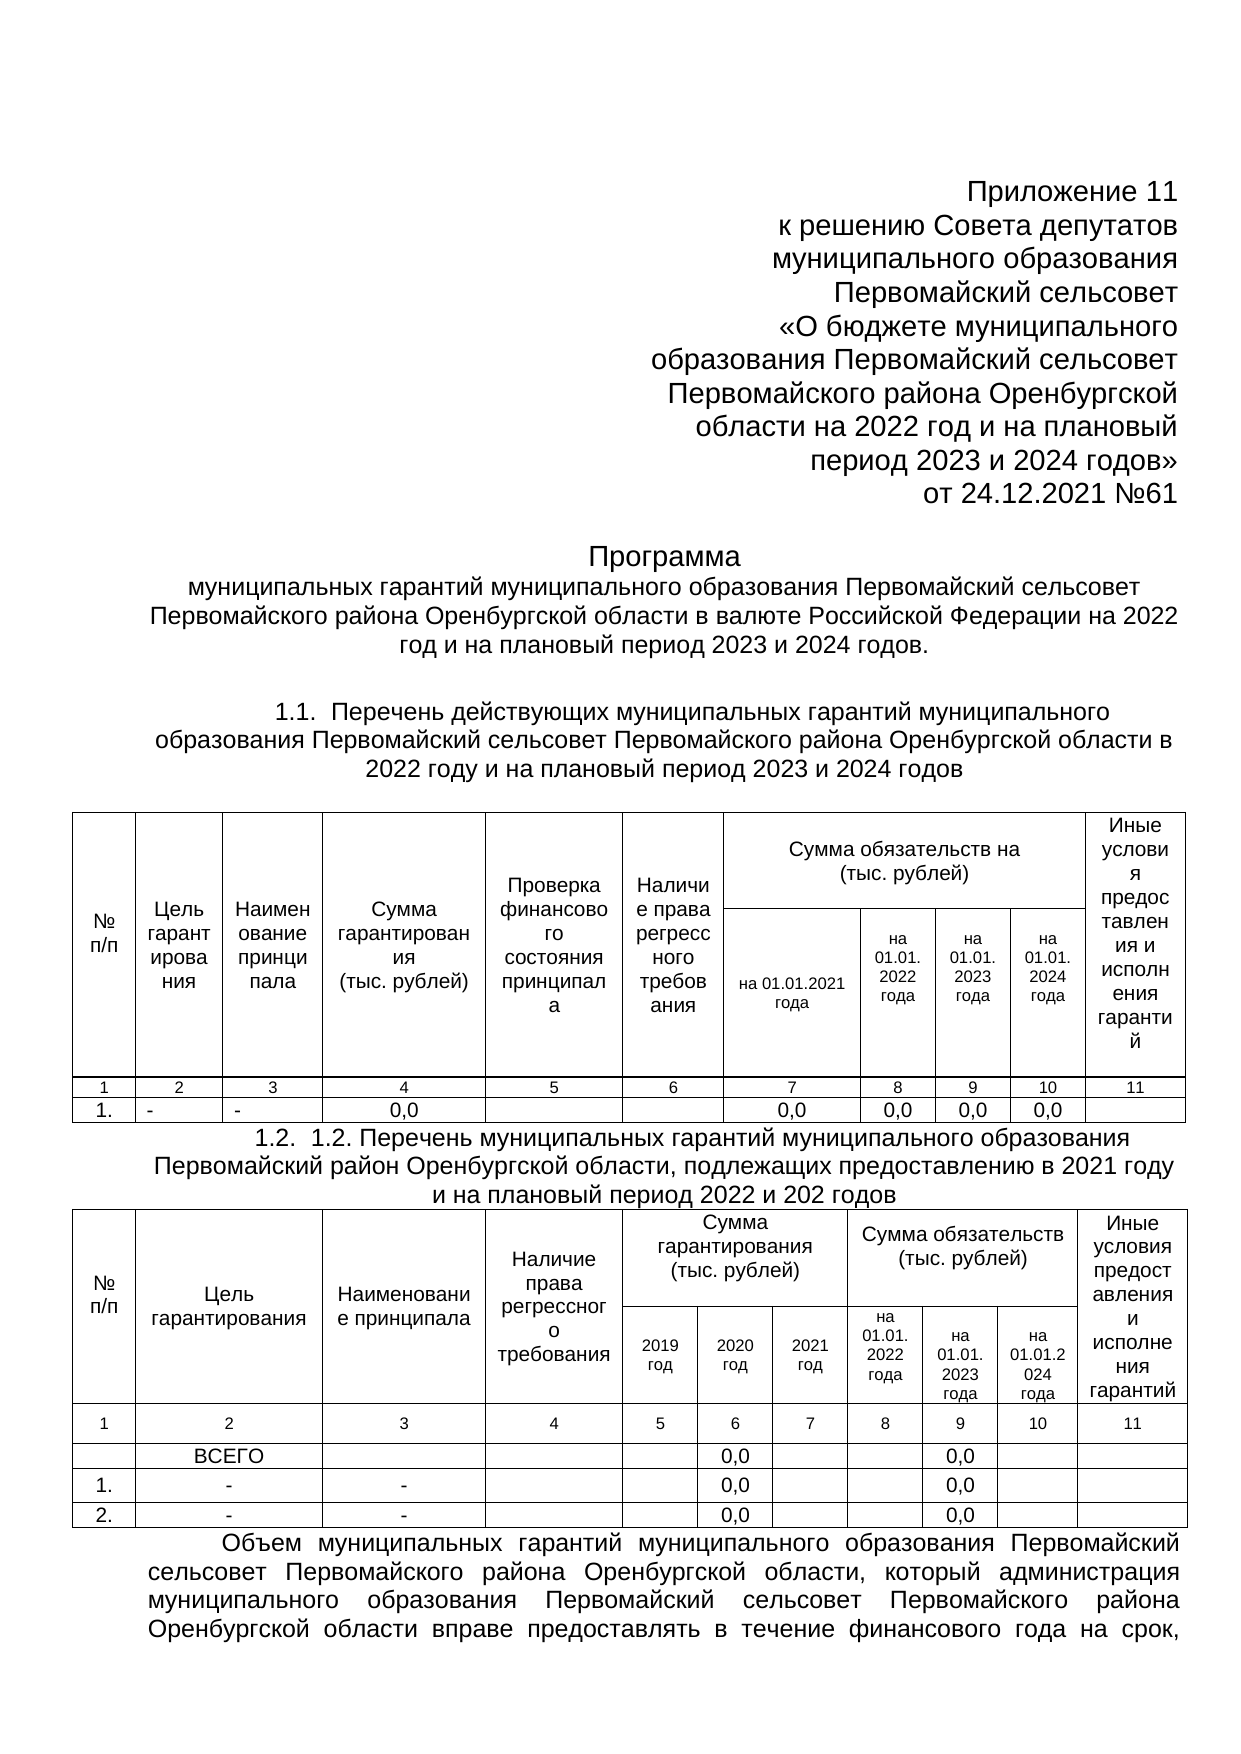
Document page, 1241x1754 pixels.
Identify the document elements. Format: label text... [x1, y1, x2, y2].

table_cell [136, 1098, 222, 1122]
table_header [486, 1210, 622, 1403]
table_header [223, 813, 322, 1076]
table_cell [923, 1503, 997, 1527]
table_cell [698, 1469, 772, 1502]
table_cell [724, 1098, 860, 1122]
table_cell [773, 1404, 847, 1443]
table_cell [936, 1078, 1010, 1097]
list 1.2. Перечень муниципальных гарантий муниципального образования Первомайский район Оренбургской области, подлежащих предоставлению в 2021 году и на плановый период 2022 и 202 годов [148, 1123, 1181, 1209]
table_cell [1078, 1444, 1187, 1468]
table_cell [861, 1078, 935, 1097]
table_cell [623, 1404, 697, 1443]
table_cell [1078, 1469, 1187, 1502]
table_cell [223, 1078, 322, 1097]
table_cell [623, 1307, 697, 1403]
text Первомайский сельсовет [606, 275, 1178, 308]
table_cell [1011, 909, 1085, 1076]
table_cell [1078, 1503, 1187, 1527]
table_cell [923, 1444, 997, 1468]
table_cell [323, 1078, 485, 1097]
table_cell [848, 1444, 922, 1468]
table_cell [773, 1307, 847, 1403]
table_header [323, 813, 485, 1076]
text «О бюджете муниципального образования Первомайский сельсовет Первомайского района Оренбургской области на 2022 год и на плановый период 2023 и 2024 годов» [606, 308, 1178, 476]
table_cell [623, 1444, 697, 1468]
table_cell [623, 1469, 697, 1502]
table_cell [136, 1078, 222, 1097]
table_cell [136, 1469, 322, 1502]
text Приложение 11 [606, 174, 1178, 208]
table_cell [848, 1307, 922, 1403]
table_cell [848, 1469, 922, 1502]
text от 24.12.2021 №61 [606, 476, 1178, 510]
subtitle Программа [148, 538, 1181, 572]
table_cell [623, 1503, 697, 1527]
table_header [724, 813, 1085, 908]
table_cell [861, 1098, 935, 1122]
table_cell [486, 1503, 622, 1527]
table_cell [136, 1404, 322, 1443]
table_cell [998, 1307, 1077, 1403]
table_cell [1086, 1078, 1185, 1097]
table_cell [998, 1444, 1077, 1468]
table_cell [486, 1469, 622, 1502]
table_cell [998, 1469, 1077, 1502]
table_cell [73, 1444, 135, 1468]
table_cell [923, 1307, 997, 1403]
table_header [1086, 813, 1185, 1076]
text к решению Совета депутатов [606, 208, 1178, 241]
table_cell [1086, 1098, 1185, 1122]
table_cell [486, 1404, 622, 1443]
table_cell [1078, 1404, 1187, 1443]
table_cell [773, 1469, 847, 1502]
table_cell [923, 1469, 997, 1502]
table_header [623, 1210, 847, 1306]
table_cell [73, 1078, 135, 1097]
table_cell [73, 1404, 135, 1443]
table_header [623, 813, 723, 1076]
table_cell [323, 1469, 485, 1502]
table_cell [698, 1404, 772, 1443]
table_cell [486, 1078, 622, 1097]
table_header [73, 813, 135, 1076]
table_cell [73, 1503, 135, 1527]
text муниципальных гарантий муниципального образования Первомайский сельсовет Первомайского района Оренбургской области в валюте Российской Федерации на 2022 год и на плановый период 2023 и 2024 годов. [148, 572, 1181, 658]
list Перечень действующих муниципальных гарантий муниципального образования Первомайский сельсовет Первомайского района Оренбургской области в 2022 году и на плановый период 2023 и 2024 годов [148, 697, 1181, 783]
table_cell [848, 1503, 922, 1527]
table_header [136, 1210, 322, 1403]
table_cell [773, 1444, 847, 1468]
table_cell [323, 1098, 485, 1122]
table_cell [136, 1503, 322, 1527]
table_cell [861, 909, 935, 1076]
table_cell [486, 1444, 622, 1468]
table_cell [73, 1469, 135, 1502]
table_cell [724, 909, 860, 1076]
text муниципального образования [606, 241, 1178, 275]
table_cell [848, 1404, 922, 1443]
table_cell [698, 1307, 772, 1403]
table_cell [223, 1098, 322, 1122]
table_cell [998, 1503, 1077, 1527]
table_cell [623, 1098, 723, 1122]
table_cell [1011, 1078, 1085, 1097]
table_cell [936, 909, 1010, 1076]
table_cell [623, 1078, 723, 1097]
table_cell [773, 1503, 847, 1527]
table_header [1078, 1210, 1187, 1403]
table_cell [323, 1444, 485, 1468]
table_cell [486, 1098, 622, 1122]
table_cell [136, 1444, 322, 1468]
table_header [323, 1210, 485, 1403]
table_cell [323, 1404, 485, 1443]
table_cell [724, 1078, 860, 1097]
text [148, 1528, 1181, 1643]
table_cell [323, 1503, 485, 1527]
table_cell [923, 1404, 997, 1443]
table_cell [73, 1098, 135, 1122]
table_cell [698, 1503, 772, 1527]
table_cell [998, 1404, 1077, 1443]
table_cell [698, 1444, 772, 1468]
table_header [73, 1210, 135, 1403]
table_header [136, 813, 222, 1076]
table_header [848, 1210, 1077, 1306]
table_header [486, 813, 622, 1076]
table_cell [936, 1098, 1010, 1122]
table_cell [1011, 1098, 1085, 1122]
